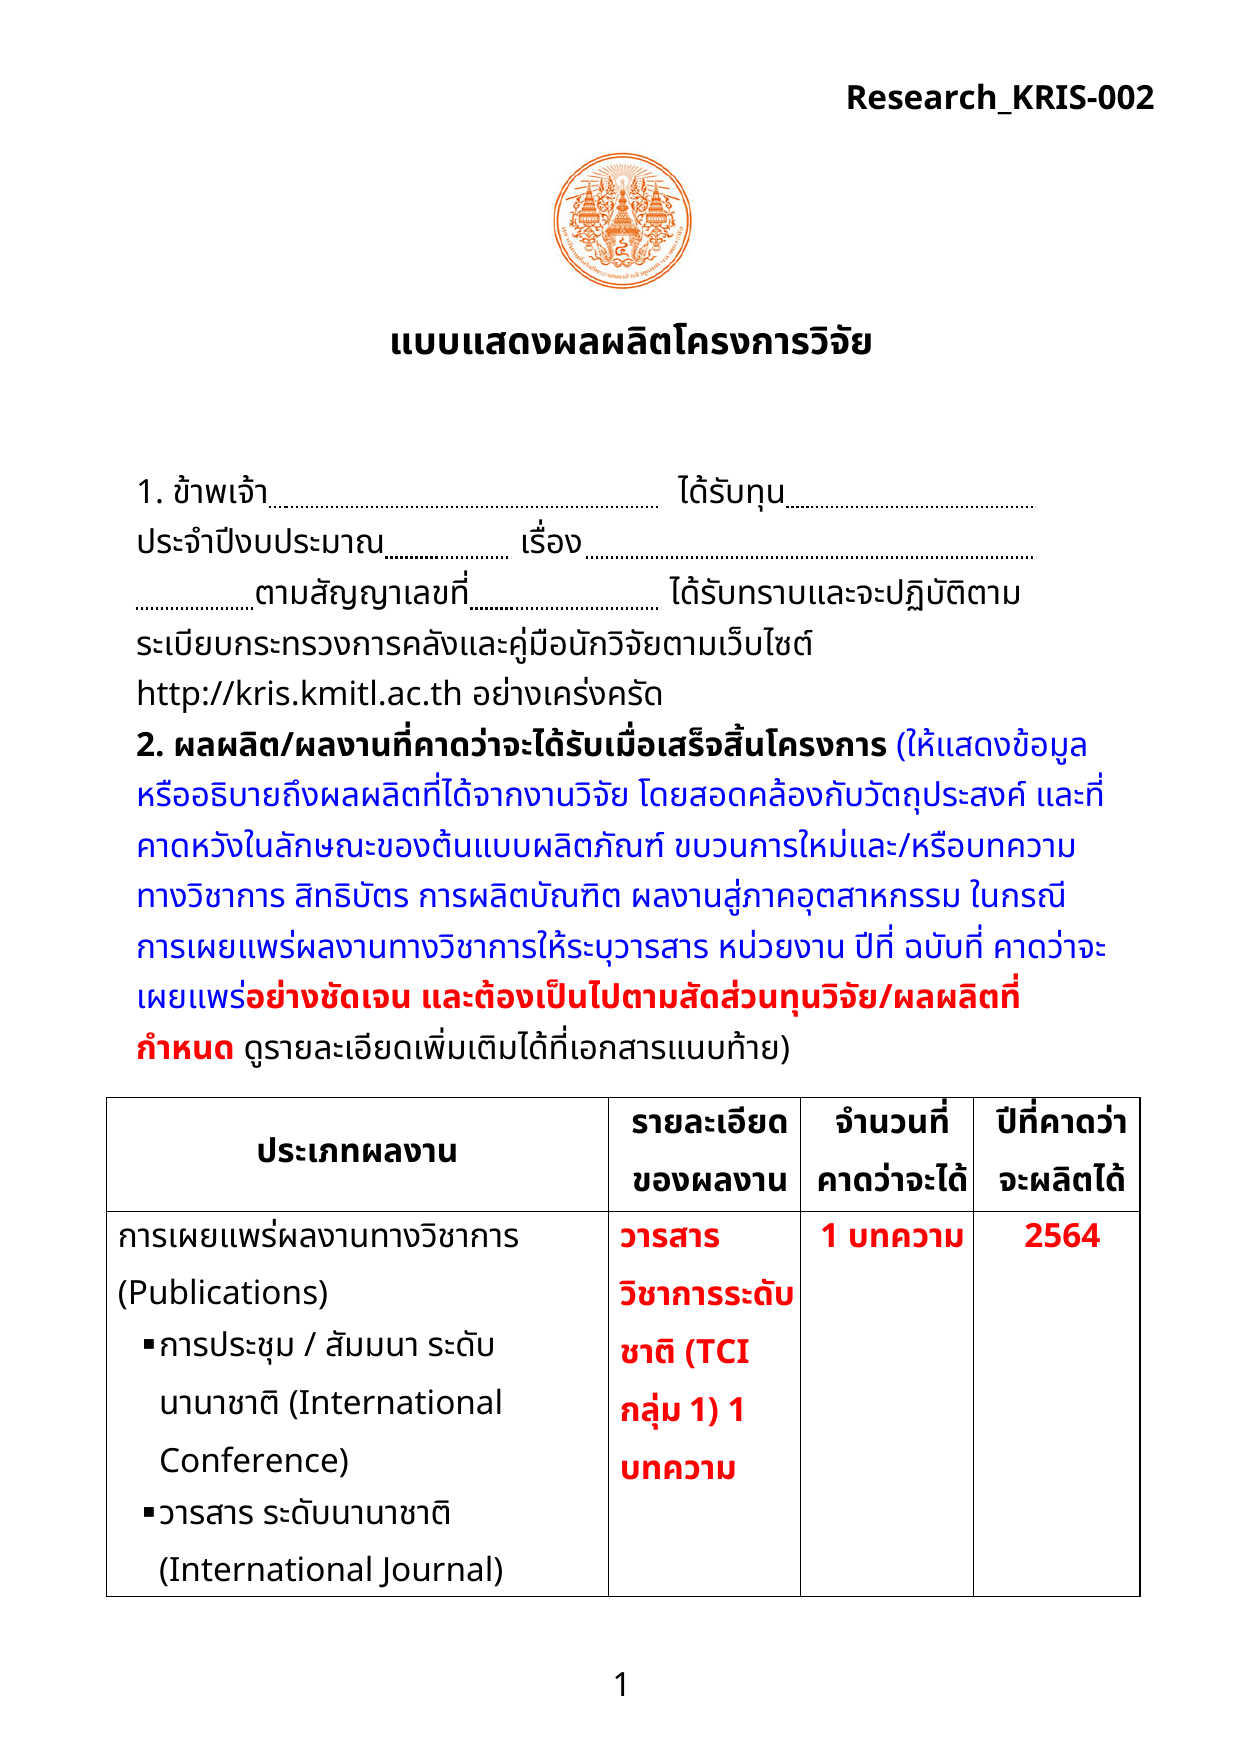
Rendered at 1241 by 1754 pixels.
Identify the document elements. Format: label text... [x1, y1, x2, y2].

text 1. ข้าพเจ้า ได้รับทุน ประจำปีงบประมาณ เรื่อง ตามสัญญาเลขที่ ได้รับทราบและจะปฏิบัติตามระเบียบกระทรวงการคลังและคู่มือนักวิจัยตามเว็บไซต์ http://kris.kmitl.ac.th อย่างเคร่งครัด [136, 468, 1107, 721]
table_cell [107, 1212, 608, 1596]
table_header รายละเอียดของผลงาน [609, 1098, 800, 1211]
table_header ปีที่คาดว่าจะผลิตได้ [974, 1098, 1139, 1211]
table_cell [609, 1212, 800, 1596]
table_header จำนวนที่คาดว่าจะได้ [801, 1098, 973, 1211]
table_cell 1 บทความ [801, 1212, 973, 1596]
table_cell 2564 [974, 1212, 1139, 1596]
table_header ประเภทผลงาน [107, 1098, 608, 1211]
text 2. ผลผลิต/ผลงานที่คาดว่าจะได้รับเมื่อเสร็จสิ้นโครงการ (ให้แสดงข้อมูลหรืออธิบายถึงผลผลิตที่ได้จากงานวิจัย โดยสอดคล้องกับวัตถุประสงค์ และที่คาดหวังในลักษณะของต้นแบบผลิตภัณฑ์ ขบวนการใหม่และ/หรือบทความทางวิชาการ สิทธิบัตร การผลิตบัณฑิต ผลงานสู่ภาคอุตสาหกรรม ในกรณีการเผยแพร่ผลงานทางวิชาการให้ระบุวารสาร หน่วยงาน ปีที่ ฉบับที่ คาดว่าจะเผยแพร่อย่างชัดเจน และต้องเป็นไปตามสัดส่วนทุนวิจัย/ผลผลิตที่กำหนด ดูรายละเอียดเพิ่มเติมได้ที่เอกสารแนบท้าย) [136, 721, 1107, 1074]
text แบบแสดงผลผลิตโครงการวิจัย [136, 314, 1107, 371]
picture [548, 148, 696, 292]
